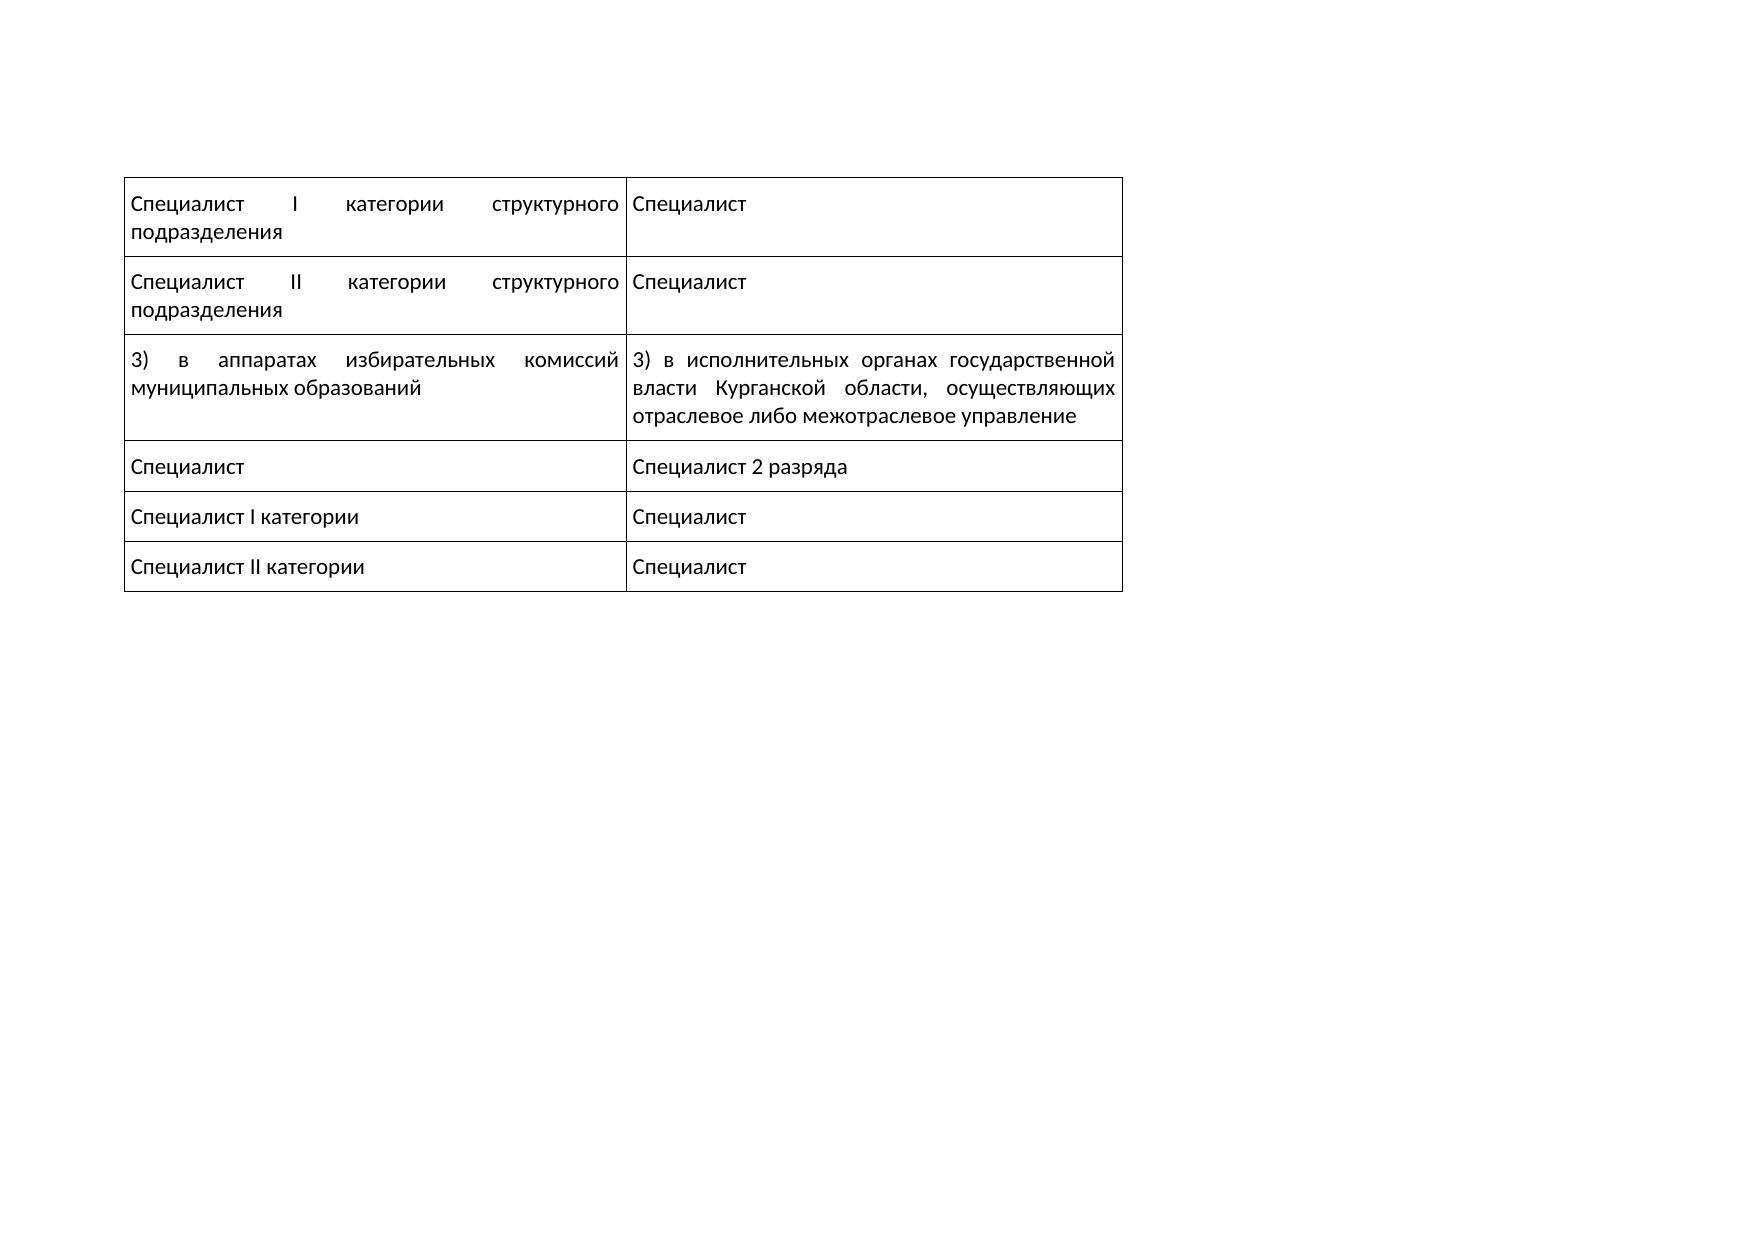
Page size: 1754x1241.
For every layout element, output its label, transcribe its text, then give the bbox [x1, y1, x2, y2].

table_cell Специалист I категории [125, 492, 626, 541]
table_cell Специалист I категории структурного подразделения [125, 178, 626, 256]
table_cell Специалист [627, 257, 1122, 334]
table_cell Специалист [627, 178, 1122, 256]
table_cell Специалист [627, 542, 1122, 591]
table_cell 3) в исполнительных органах государственной власти Курганской области, осуществляющих отраслевое либо межотраслевое управление [627, 335, 1122, 440]
table_cell 3) в аппаратах избирательных комиссий муниципальных образований [125, 335, 626, 440]
table_cell Специалист II категории структурного подразделения [125, 257, 626, 334]
table_cell Специалист [627, 492, 1122, 541]
table_cell Специалист II категории [125, 542, 626, 591]
table_cell Специалист [125, 441, 626, 491]
table_cell Специалист 2 разряда [627, 441, 1122, 491]
